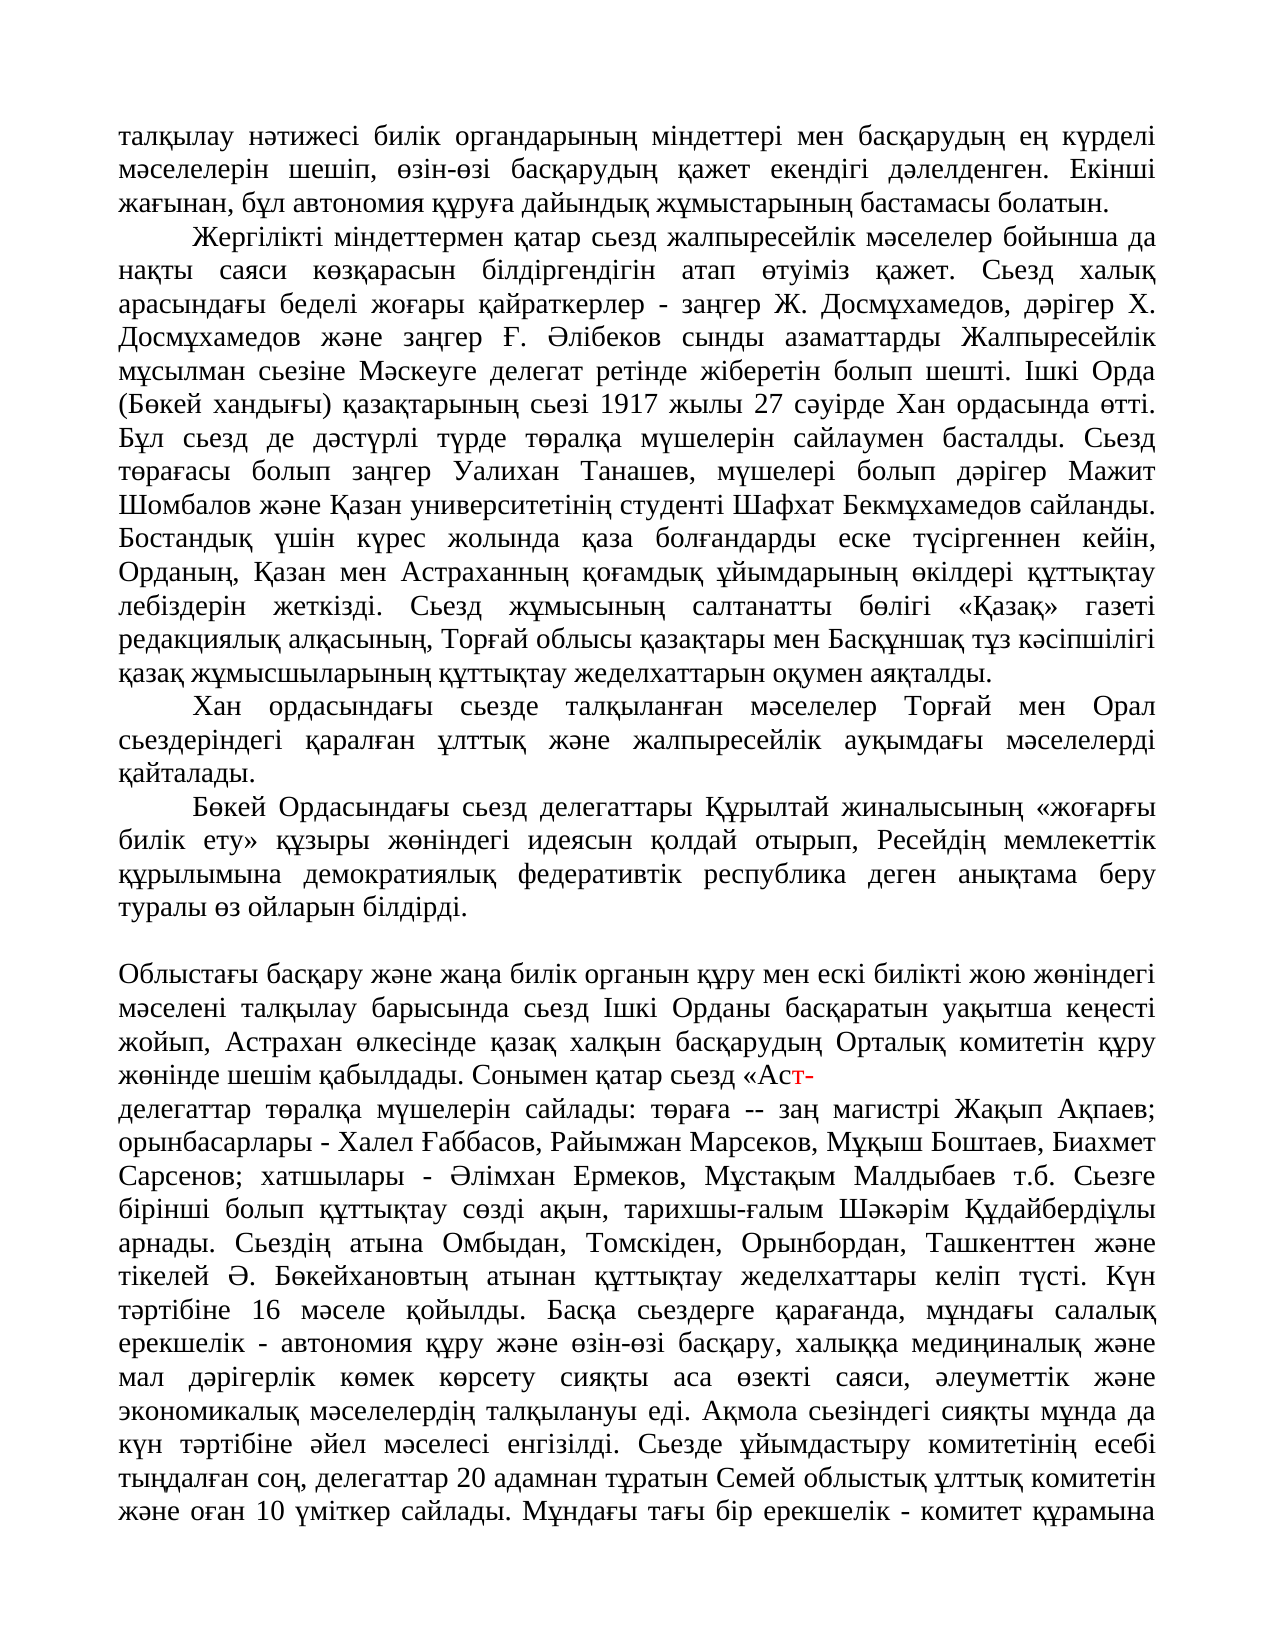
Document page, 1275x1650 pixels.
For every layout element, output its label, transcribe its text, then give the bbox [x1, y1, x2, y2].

text Бөкей Ордасындағы сьезд делегаттары Құрылтай жиналысының «жоғарғы билік ету» құзыры жөніндегі идеясын қолдай отырып, Ресейдің мемлекеттік құрылымына демократиялық федеративтік республика деген анықтама беру туралы өз ойларын білдірді. [118, 789, 1157, 923]
text Облыстағы басқару және жаңа билік органын құру мен ескі билікті жою жөніндегі мәселені талқылау барысында сьезд Ішкі Орданы басқаратын уақытша кеңесті жойып, Астрахан өлкесінде қазақ халқын басқарудың Орталық комитетін құру жөнінде шешім қабылдады. Сонымен қатар сьезд «Аст- [118, 957, 1157, 1091]
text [118, 118, 1157, 219]
text Жергілікті міндеттермен қатар сьезд жалпыресейлік мәселелер бойынша да нақты саяси көзқарасын білдіргендігін атап өтуіміз қажет. Сьезд халық арасындағы беделі жоғары қайраткерлер - заңгер Ж. Досмұхамедов, дәрігер Х. Досмұхамедов және заңгер Ғ. Әлібеков сынды азаматтарды Жалпыресейлік мұсылман сьезіне Мәскеуге делегат ретінде жіберетін болып шешті. Ішкі Орда (Бөкей хандығы) қазақтарының сьезі 1917 жылы 27 сәуірде Хан ордасында өтті. Бұл сьезд де дәстүрлі түрде төралқа мүшелерін сайлаумен басталды. Сьезд төрағасы болып заңгер Уалихан Танашев, мүшелері болып дәрігер Мажит Шомбалов және Қазан университетінің студенті Шафхат Бекмұхамедов сайланды. Бостандық үшін күрес жолында қаза болғандарды еске түсіргеннен кейін, Орданың, Қазан мен Астраханның қоғамдық ұйымдарының өкілдері құттықтау лебіздерін жеткізді. Сьезд жұмысының салтанатты бөлігі «Қазақ» газеті редакциялық алқасының, Торғай облысы қазақтары мен Басқұншақ тұз кәсіпшілігі қазақ жұмысшыларының құттықтау жеделхаттарын оқумен аяқталды. [118, 219, 1157, 688]
text Хан ордасындағы сьезде талқыланған мәселелер Торғай мен Орал сьездеріндегі қаралған ұлттық және жалпыресейлік ауқымдағы мәселелерді қайталады. [118, 688, 1157, 789]
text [118, 1091, 1157, 1527]
